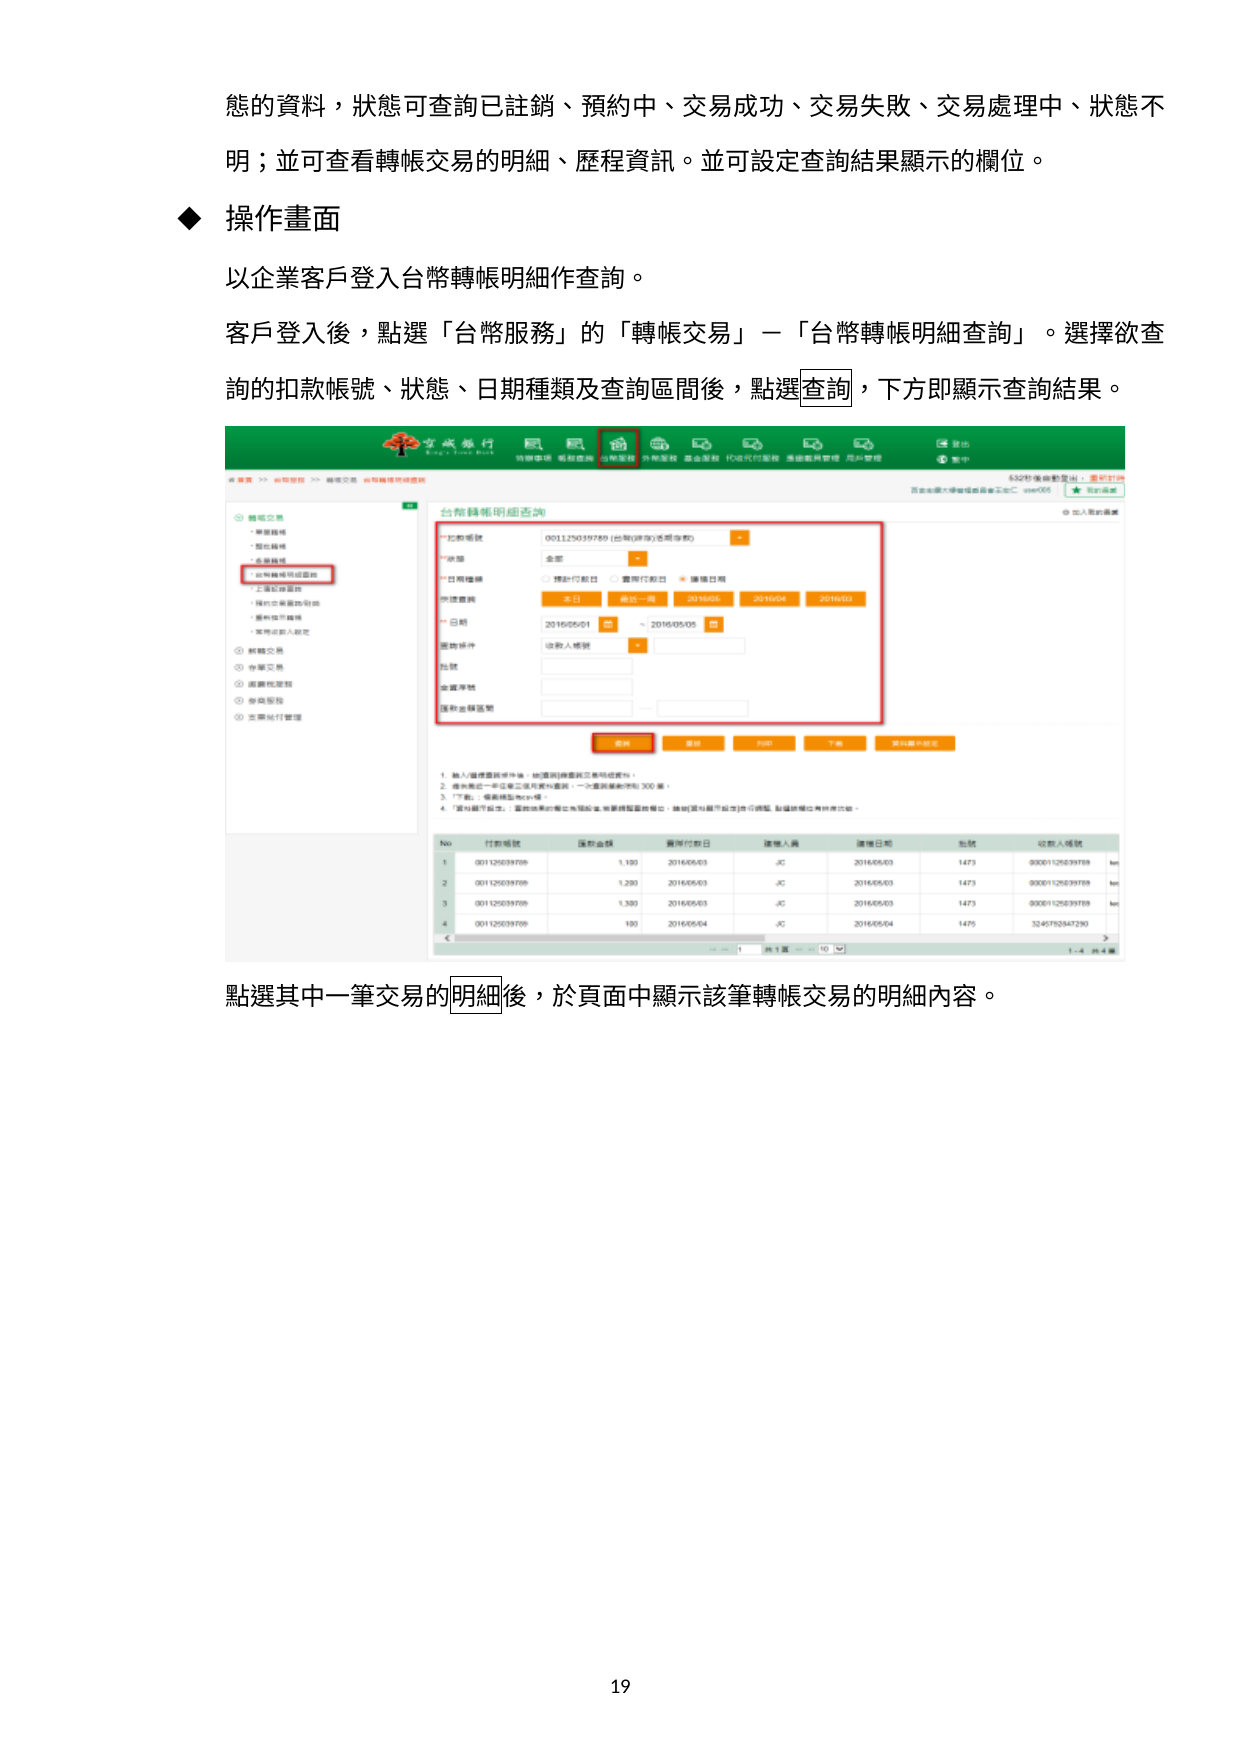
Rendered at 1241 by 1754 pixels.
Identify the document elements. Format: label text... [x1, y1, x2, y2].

picture [225, 426, 1125, 962]
text 點選其中一筆交易的明細後，於頁面中顯示該筆轉帳交易的明細內容。 [502, 976, 1165, 1014]
text 客戶登入後，點選「台幣服務」的「轉帳交易」－「台幣轉帳明細查詢」。選擇欲查詢的扣款帳號、狀態、日期種類及查詢區間後，點選查詢，下方即顯示查詢結果。 [225, 313, 1165, 407]
list 操作畫面 [175, 196, 1165, 238]
list 以企業客戶登入台幣轉帳明細作查詢。 [225, 259, 1165, 295]
text 點選其中一筆交易的明細後，於頁面中顯示該筆轉帳交易的明細內容。 [225, 976, 450, 1014]
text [225, 87, 1165, 177]
